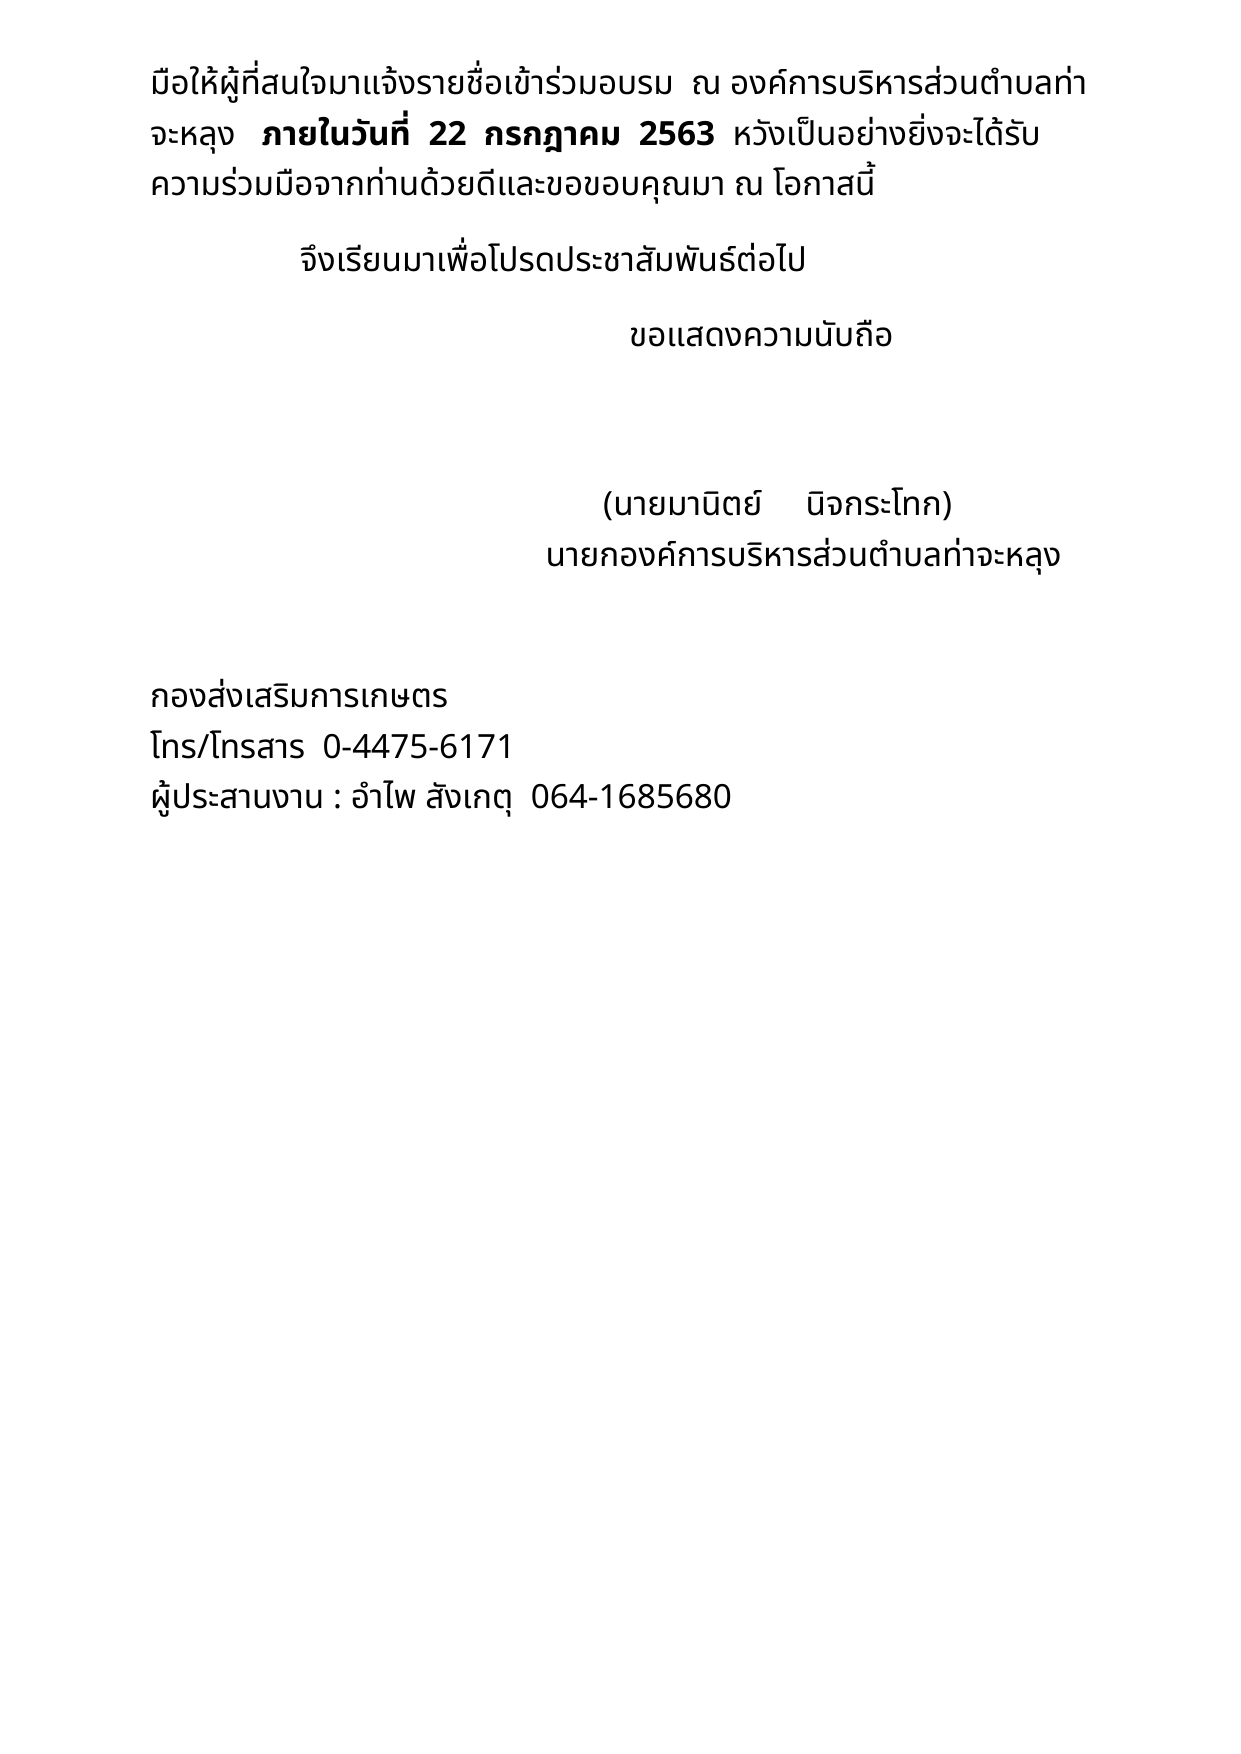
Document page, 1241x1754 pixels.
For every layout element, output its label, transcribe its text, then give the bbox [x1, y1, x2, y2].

title ผู้ประสานงาน : อำไพ สังเกตุ 064-1685680 [150, 773, 1090, 824]
text ขอแสดงความนับถือ [150, 311, 1090, 361]
title กองส่งเสริมการเกษตร [150, 672, 1090, 722]
title นายกองค์การบริหารส่วนตำบลท่าจะหลุง [450, 531, 1090, 581]
text (นายมานิตย์ นิจกระโทก) [450, 480, 1090, 531]
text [150, 59, 1090, 211]
title โทร/โทรสาร 0-4475-6171 [150, 722, 1090, 773]
text จึงเรียนมาเพื่อโปรดประชาสัมพันธ์ต่อไป [225, 236, 1090, 286]
